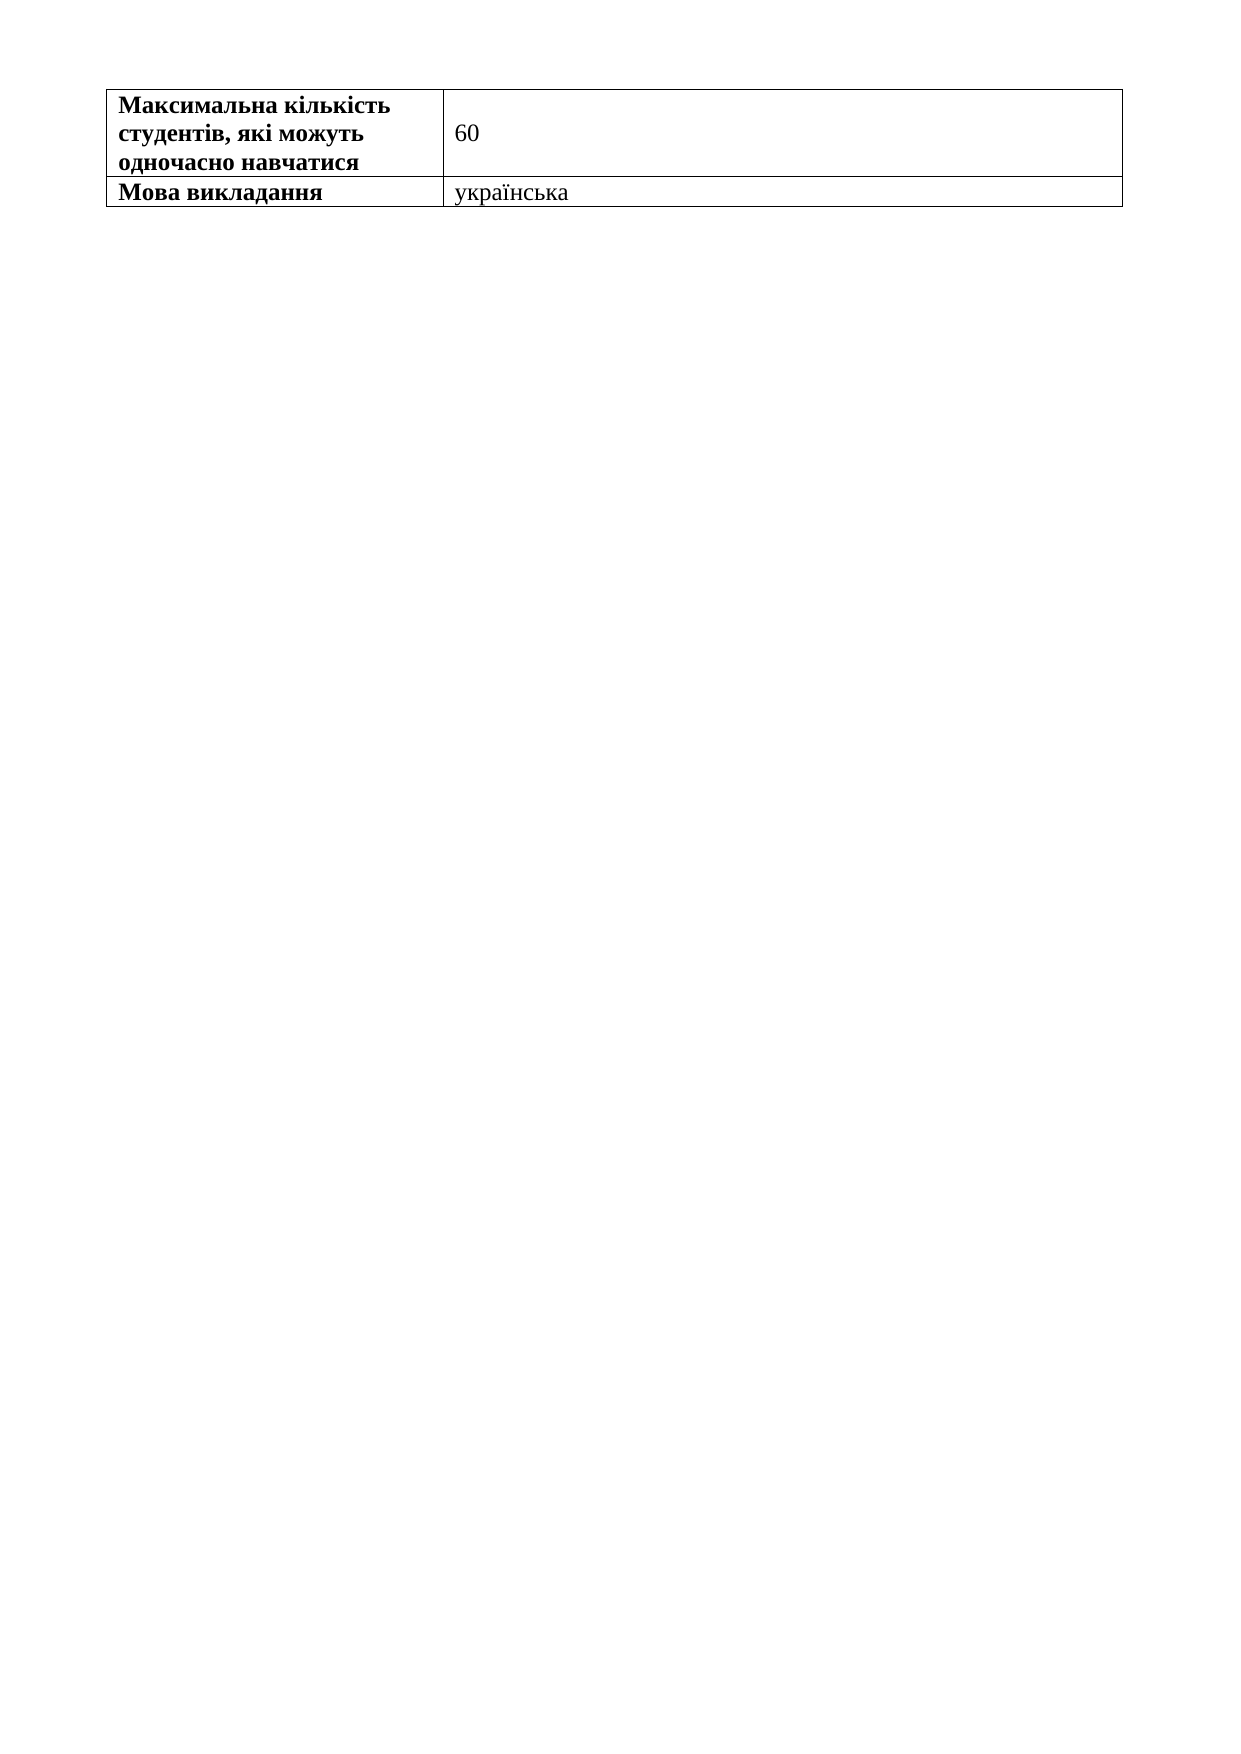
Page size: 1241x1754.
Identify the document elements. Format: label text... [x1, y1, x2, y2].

table_cell Мова викладання [107, 177, 443, 206]
table_cell Максимальна кількість студентів, які можуть одночасно навчатися [107, 90, 443, 176]
table_cell українська [444, 177, 1122, 206]
table_cell 60 [444, 90, 1122, 176]
